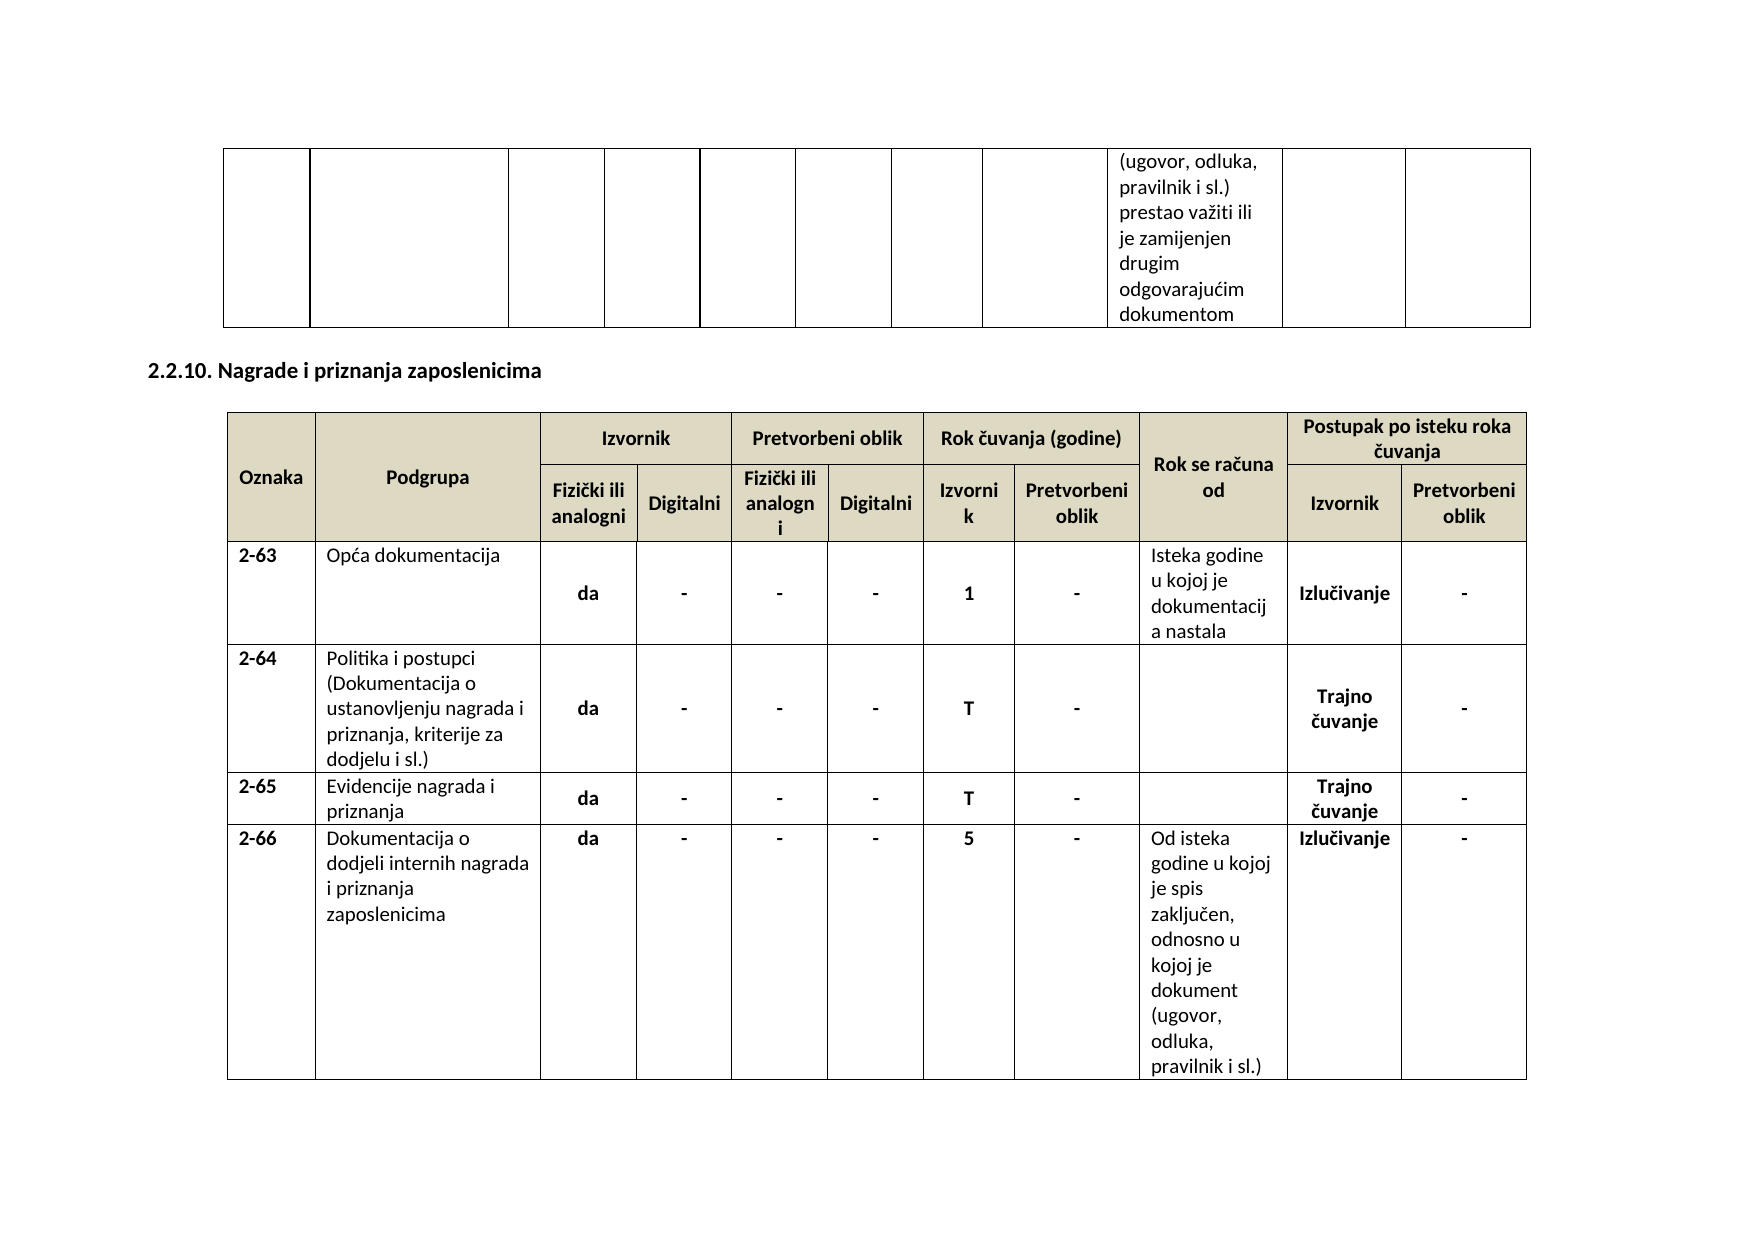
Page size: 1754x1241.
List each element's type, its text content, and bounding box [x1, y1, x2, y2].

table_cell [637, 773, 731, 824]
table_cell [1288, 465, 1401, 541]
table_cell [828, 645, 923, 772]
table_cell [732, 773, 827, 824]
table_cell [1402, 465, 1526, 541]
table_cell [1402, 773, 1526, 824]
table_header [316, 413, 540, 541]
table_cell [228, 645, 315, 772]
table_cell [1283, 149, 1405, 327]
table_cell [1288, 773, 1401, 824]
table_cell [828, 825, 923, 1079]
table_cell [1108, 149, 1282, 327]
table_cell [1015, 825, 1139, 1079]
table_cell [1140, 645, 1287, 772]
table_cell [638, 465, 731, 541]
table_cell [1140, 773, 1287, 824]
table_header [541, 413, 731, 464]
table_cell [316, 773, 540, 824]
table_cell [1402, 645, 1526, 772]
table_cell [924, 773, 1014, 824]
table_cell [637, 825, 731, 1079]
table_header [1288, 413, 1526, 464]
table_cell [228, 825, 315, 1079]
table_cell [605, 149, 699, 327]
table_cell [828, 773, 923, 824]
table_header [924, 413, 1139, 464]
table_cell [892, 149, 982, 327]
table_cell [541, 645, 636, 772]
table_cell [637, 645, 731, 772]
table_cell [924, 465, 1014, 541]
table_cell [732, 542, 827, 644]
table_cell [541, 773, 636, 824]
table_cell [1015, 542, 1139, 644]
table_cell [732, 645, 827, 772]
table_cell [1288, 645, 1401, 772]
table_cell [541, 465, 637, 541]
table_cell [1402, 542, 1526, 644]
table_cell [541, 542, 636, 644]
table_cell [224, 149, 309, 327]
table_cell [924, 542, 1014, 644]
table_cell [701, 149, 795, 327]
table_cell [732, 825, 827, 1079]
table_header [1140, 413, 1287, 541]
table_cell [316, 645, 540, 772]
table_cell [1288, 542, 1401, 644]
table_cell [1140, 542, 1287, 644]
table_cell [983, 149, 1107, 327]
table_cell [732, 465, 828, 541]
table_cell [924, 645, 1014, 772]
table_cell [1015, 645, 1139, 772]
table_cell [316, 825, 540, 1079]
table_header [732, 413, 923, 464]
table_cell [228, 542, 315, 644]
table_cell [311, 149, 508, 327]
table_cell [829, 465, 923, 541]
text 2.2.10. Nagrade i priznanja zaposlenicima [148, 356, 1606, 384]
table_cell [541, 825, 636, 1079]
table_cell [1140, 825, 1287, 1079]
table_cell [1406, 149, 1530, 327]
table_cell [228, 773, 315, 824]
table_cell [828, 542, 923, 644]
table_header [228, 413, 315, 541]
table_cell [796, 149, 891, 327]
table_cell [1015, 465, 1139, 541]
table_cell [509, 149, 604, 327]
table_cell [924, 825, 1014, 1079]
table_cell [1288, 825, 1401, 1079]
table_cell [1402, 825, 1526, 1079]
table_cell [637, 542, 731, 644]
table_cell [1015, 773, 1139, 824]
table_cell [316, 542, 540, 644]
